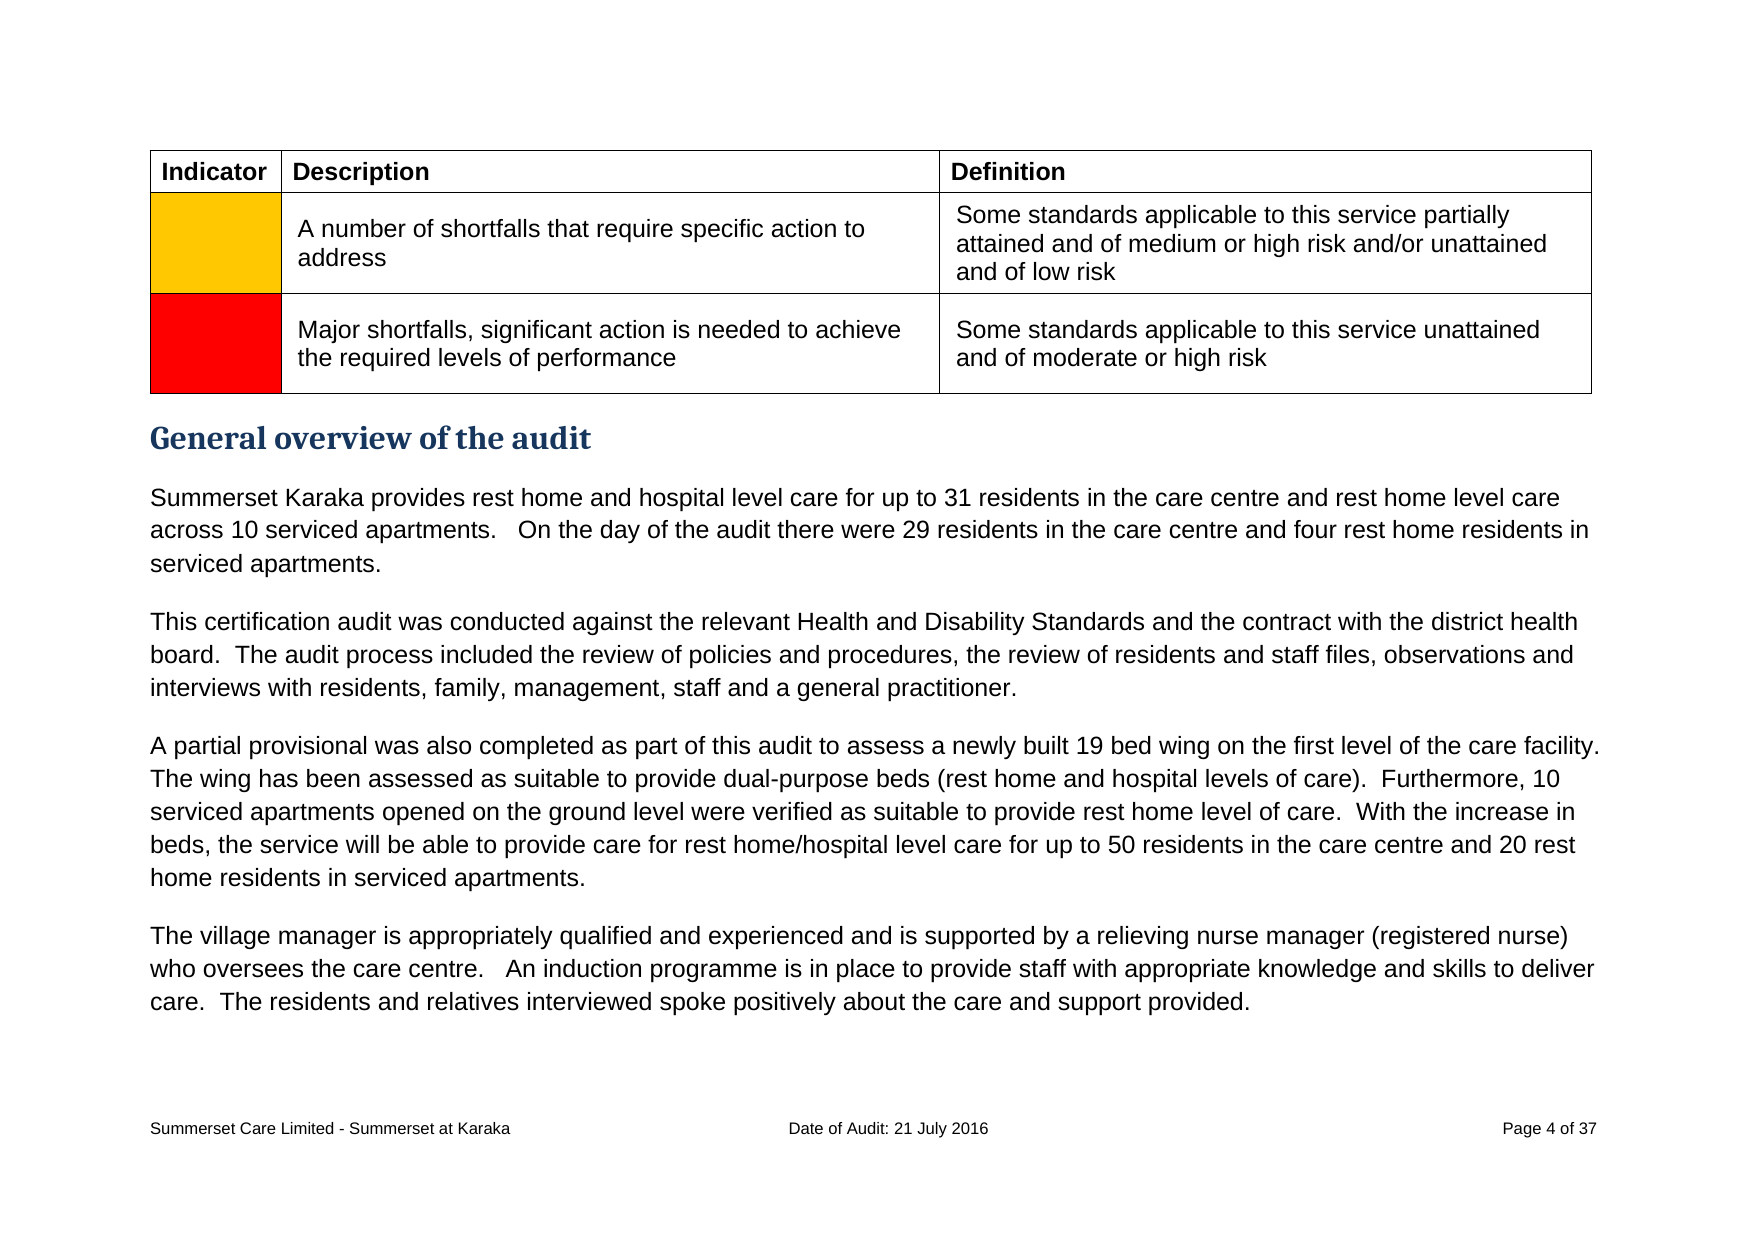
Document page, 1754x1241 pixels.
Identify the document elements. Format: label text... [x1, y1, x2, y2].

table_header Definition [940, 151, 1591, 192]
text The village manager is appropriately qualified and experienced and is supported by a relieving nurse manager (registered nurse) who oversees the care centre. An induction programme is in place to provide staff with appropriate knowledge and skills to deliver care. The residents and relatives interviewed spoke positively about the care and support provided. [150, 921, 1604, 1016]
table_cell Some standards applicable to this service unattained and of moderate or high risk [940, 294, 1591, 393]
text This certification audit was conducted against the relevant Health and Disability Standards and the contract with the district health board. The audit process included the review of policies and procedures, the review of residents and staff files, observations and interviews with residents, family, management, staff and a general practitioner. [150, 607, 1604, 701]
table_cell A number of shortfalls that require specific action to address [282, 193, 939, 293]
table_cell Some standards applicable to this service partially attained and of medium or high risk and/or unattained and of low risk [940, 193, 1591, 293]
table_cell [151, 193, 281, 293]
subtitle General overview of the audit [150, 419, 1604, 457]
text Summerset Karaka provides rest home and hospital level care for up to 31 residents in the care centre and rest home level care across 10 serviced apartments. On the day of the audit there were 29 residents in the care centre and four rest home residents in serviced apartments. [150, 482, 1604, 577]
table_cell [151, 294, 281, 393]
text A partial provisional was also completed as part of this audit to assess a newly built 19 bed wing on the first level of the care facility. The wing has been assessed as suitable to provide dual-purpose beds (rest home and hospital levels of care). Furthermore, 10 serviced apartments opened on the ground level were verified as suitable to provide rest home level of care. With the increase in beds, the service will be able to provide care for rest home/hospital level care for up to 50 residents in the care centre and 20 rest home residents in serviced apartments. [150, 731, 1604, 891]
table_header Description [282, 151, 939, 192]
table_cell Major shortfalls, significant action is needed to achieve the required levels of performance [282, 294, 939, 393]
table_header Indicator [151, 151, 281, 192]
